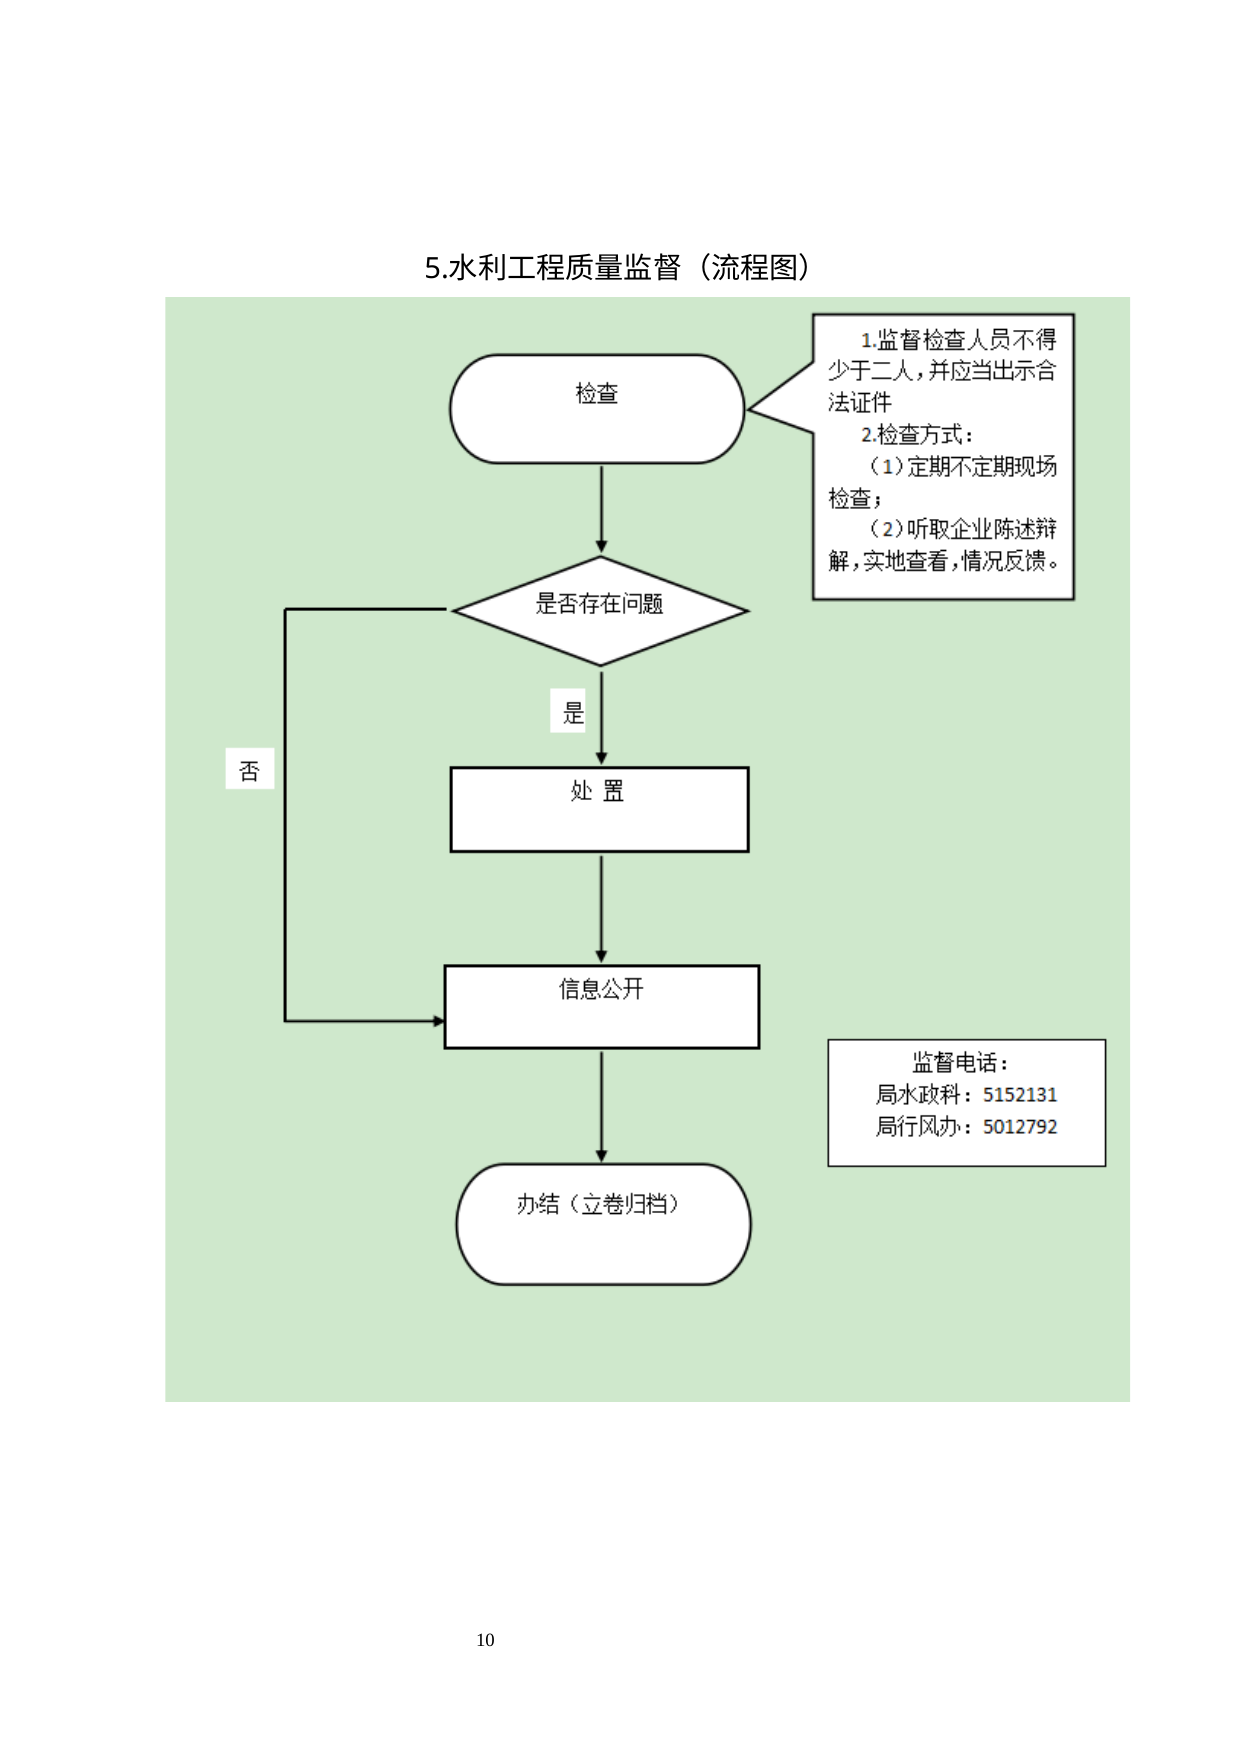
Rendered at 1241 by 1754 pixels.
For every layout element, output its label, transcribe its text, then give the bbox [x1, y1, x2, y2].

list 5.水利工程质量监督（流程图） [165, 233, 1087, 297]
picture [165, 297, 1131, 1402]
